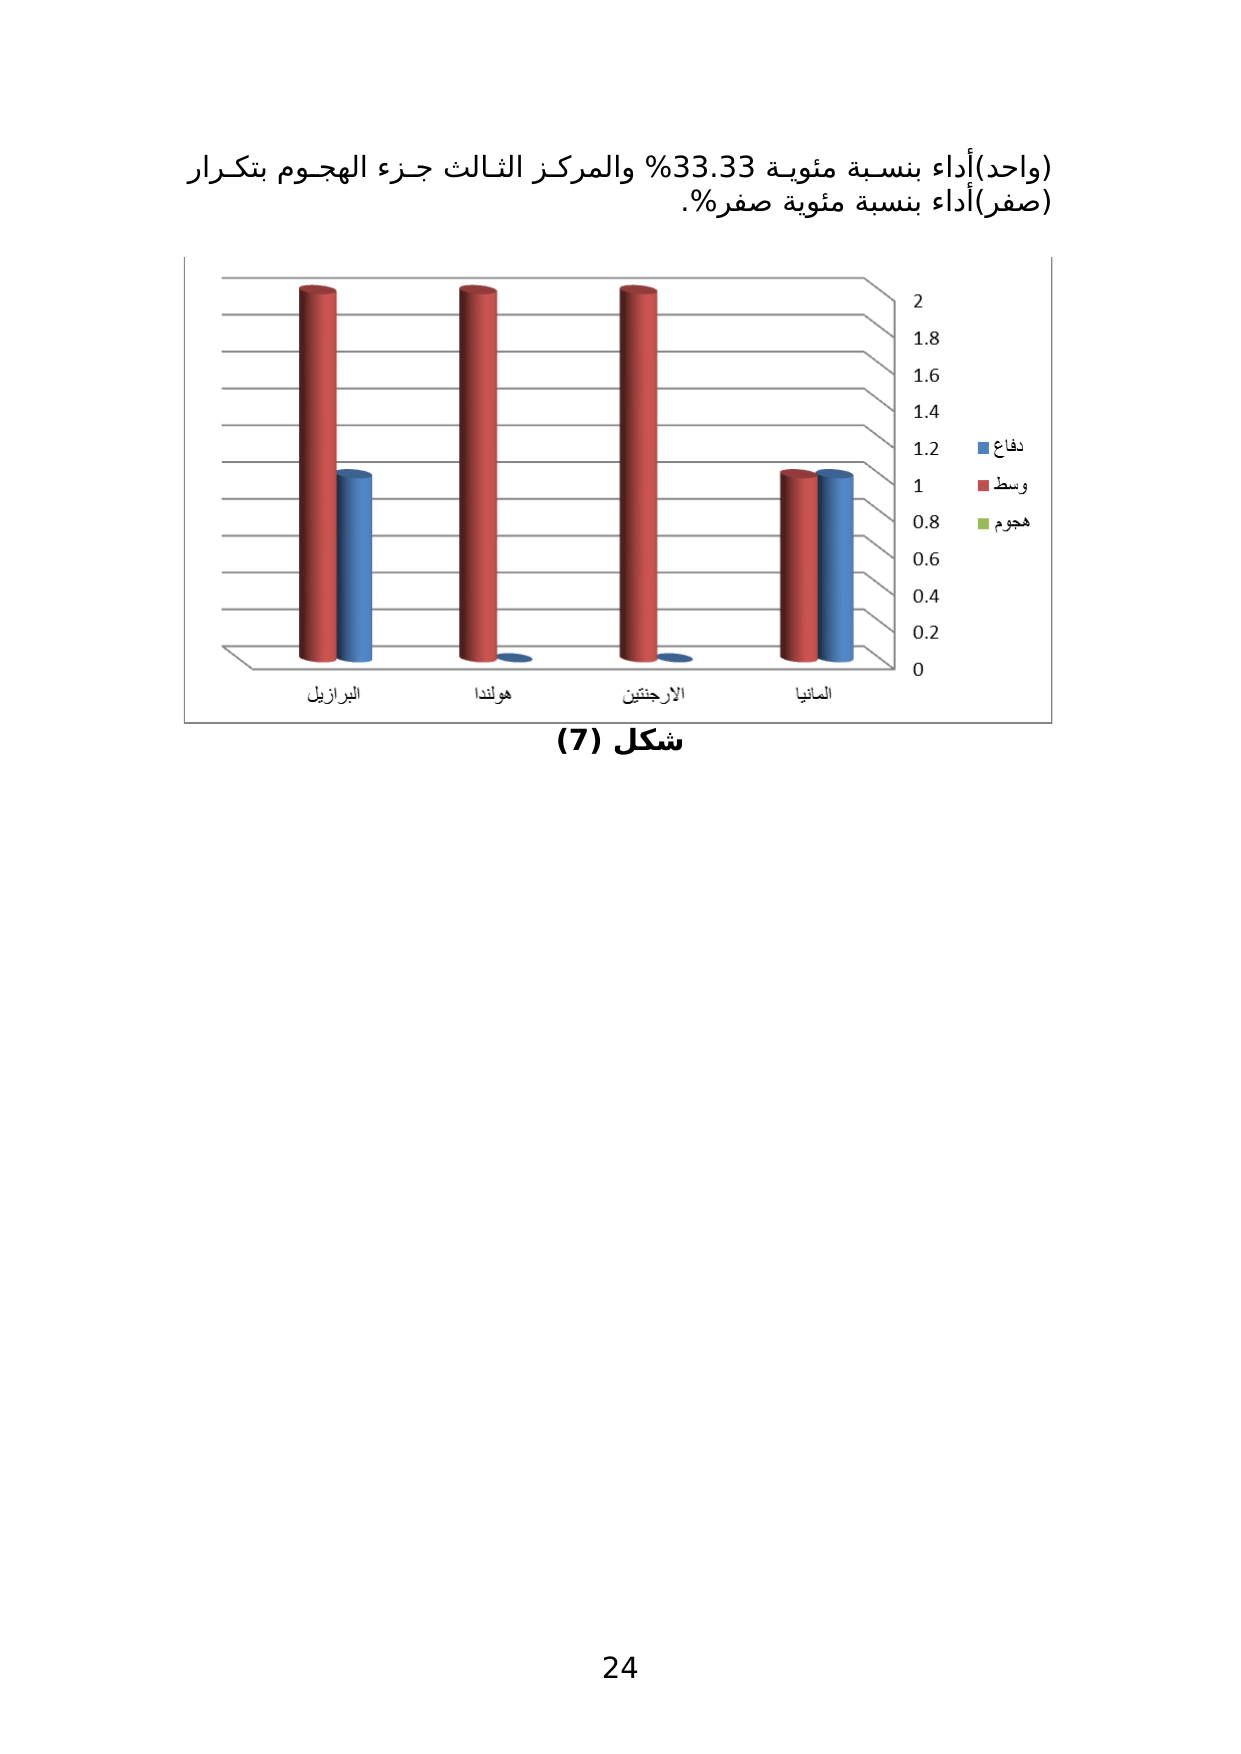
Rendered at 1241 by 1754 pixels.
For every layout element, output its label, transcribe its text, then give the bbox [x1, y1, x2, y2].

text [187, 150, 1053, 218]
text شكل (7) [187, 724, 1053, 757]
picture [183, 257, 1053, 724]
